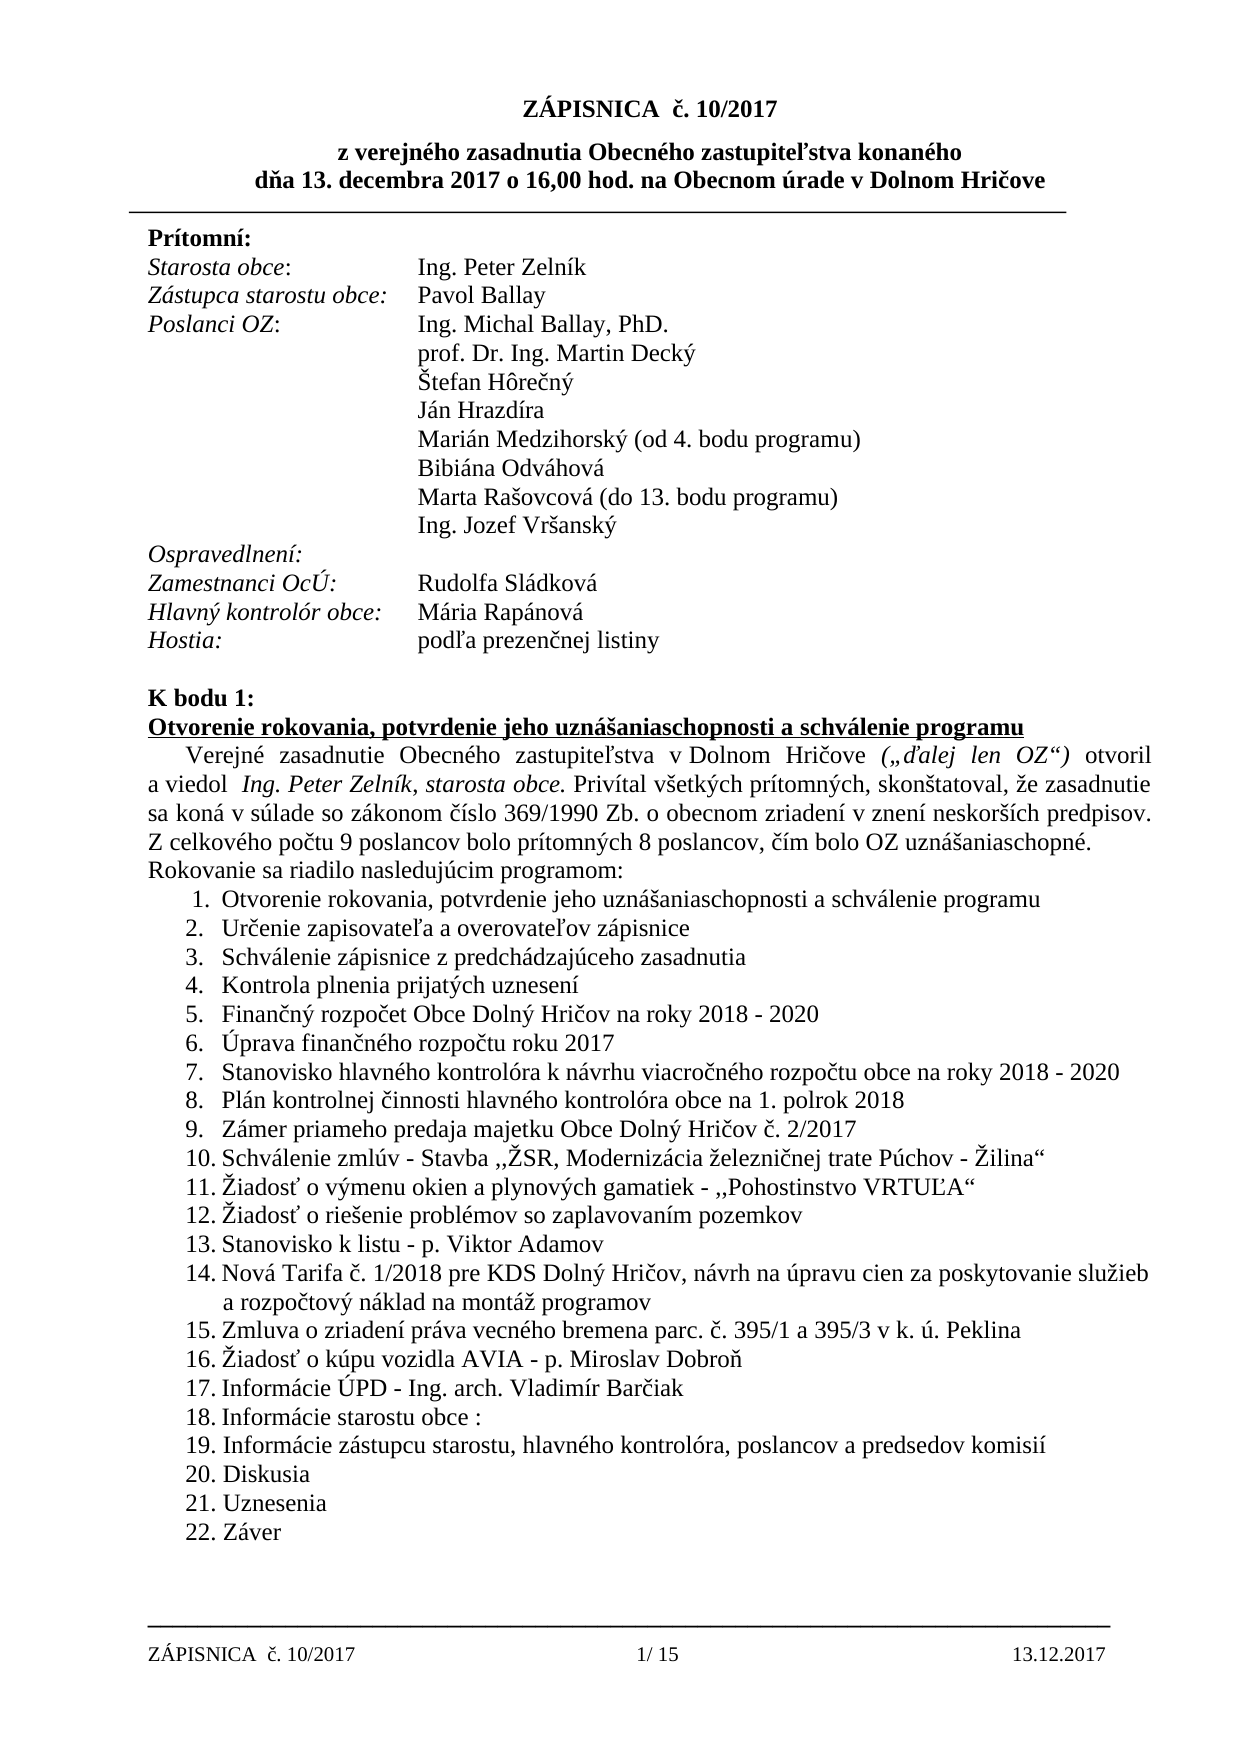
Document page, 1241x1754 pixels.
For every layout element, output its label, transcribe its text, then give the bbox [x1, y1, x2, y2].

text 16. Žiadosť o kúpu vozidla AVIA - p. Miroslav Dobroň [148, 1344, 1152, 1373]
subtitle K bodu 1: [148, 683, 1152, 712]
text 2. Určenie zapisovateľa a overovateľov zápisnice [148, 913, 1152, 942]
table_cell Starosta obce: Zástupca starostu obce: [140, 252, 410, 309]
text 11. Žiadosť o výmenu okien a plynových gamatiek - ,,Pohostinstvo VRTUĽA“ [148, 1172, 1152, 1201]
text Verejné zasadnutie Obecného zastupiteľstva v Dolnom Hričove („ďalej len OZ“) otvoril a viedol Ing. Peter Zelník, starosta obce. Privítal všetkých prítomných, skonštatoval, že zasadnutie sa koná v súlade so zákonom číslo 369/1990 Zb. o obecnom zriadení v znení neskorších predpisov. Z celkového počtu 9 poslancov bolo prítomných 8 poslancov, čím bolo OZ uznášaniaschopné. [148, 741, 1152, 856]
text 8. Plán kontrolnej činnosti hlavného kontrolóra obce na 1. polrok 2018 [148, 1086, 1152, 1114]
text a rozpočtový náklad na montáž programov [148, 1287, 1152, 1316]
text 18. Informácie starostu obce : [148, 1402, 1152, 1431]
table_header Prítomní: [140, 223, 1104, 252]
text Otvorenie rokovania, potvrdenie jeho uznášaniaschopnosti a schválenie programu [148, 712, 1152, 741]
table_cell Hlavný kontrolór obce: [140, 597, 410, 626]
table_cell Ing. Michal Ballay, PhD. prof. Dr. Ing. Martin Decký Štefan Hôrečný Ján Hrazdíra Marián Medzihorský (od 4. bodu programu) Bibiána Odváhová Marta Rašovcová (do 13. bodu programu) Ing. Jozef Vršanský [410, 309, 1104, 539]
text 12. Žiadosť o riešenie problémov so zaplavovaním pozemkov [148, 1201, 1152, 1229]
text 17. Informácie ÚPD - Ing. arch. Vladimír Barčiak [148, 1373, 1152, 1402]
text 1. Otvorenie rokovania, potvrdenie jeho uznášaniaschopnosti a schválenie programu [148, 884, 1152, 913]
text 9. Zámer priameho predaja majetku Obce Dolný Hričov č. 2/2017 [148, 1114, 1152, 1143]
text 19. Informácie zástupcu starostu, hlavného kontrolóra, poslancov a predsedov komisií [148, 1431, 1152, 1459]
text 5. Finančný rozpočet Obce Dolný Hričov na roky 2018 - 2020 [148, 999, 1152, 1028]
text 6. Úprava finančného rozpočtu roku 2017 [148, 1028, 1152, 1057]
text 3. Schválenie zápisnice z predchádzajúceho zasadnutia [148, 942, 1152, 971]
table_cell Poslanci OZ: [140, 309, 410, 539]
table_cell Rudolfa Sládková [410, 539, 1104, 597]
text Rokovanie sa riadilo nasledujúcim programom: [148, 856, 1152, 884]
text 14. Nová Tarifa č. 1/2018 pre KDS Dolný Hričov, návrh na úpravu cien za poskytovanie služieb [148, 1258, 1152, 1287]
table_cell Ing. Peter Zelník Pavol Ballay [410, 252, 1104, 309]
text 15. Zmluva o zriadení práva vecného bremena parc. č. 395/1 a 395/3 v k. ú. Peklina [148, 1316, 1152, 1344]
text z verejného zasadnutia Obecného zastupiteľstva konaného [148, 137, 1152, 166]
table_cell Ospravedlnení: Zamestnanci OcÚ: [140, 539, 410, 597]
text 22. Záver [148, 1517, 1152, 1546]
text 7. Stanovisko hlavného kontrolóra k návrhu viacročného rozpočtu obce na roky 2018 - 2020 [148, 1057, 1152, 1086]
text 21. Uznesenia [148, 1488, 1152, 1517]
text 13. Stanovisko k listu - p. Viktor Adamov [148, 1229, 1152, 1258]
text 10. Schválenie zmlúv - Stavba ,,ŽSR, Modernizácia železničnej trate Púchov - Žilina“ [148, 1143, 1152, 1172]
title Zápisnica č. 10/2017 [148, 94, 1152, 122]
table_cell Hostia: [140, 626, 410, 654]
text 4. Kontrola plnenia prijatých uznesení [148, 971, 1152, 999]
table_cell Mária Rapánová [410, 597, 1104, 626]
text 20. Diskusia [148, 1459, 1152, 1488]
table_cell podľa prezenčnej listiny [410, 626, 1104, 654]
text dňa 13. decembra 2017 o 16,00 hod. na Obecnom úrade v Dolnom Hričove [148, 166, 1152, 194]
